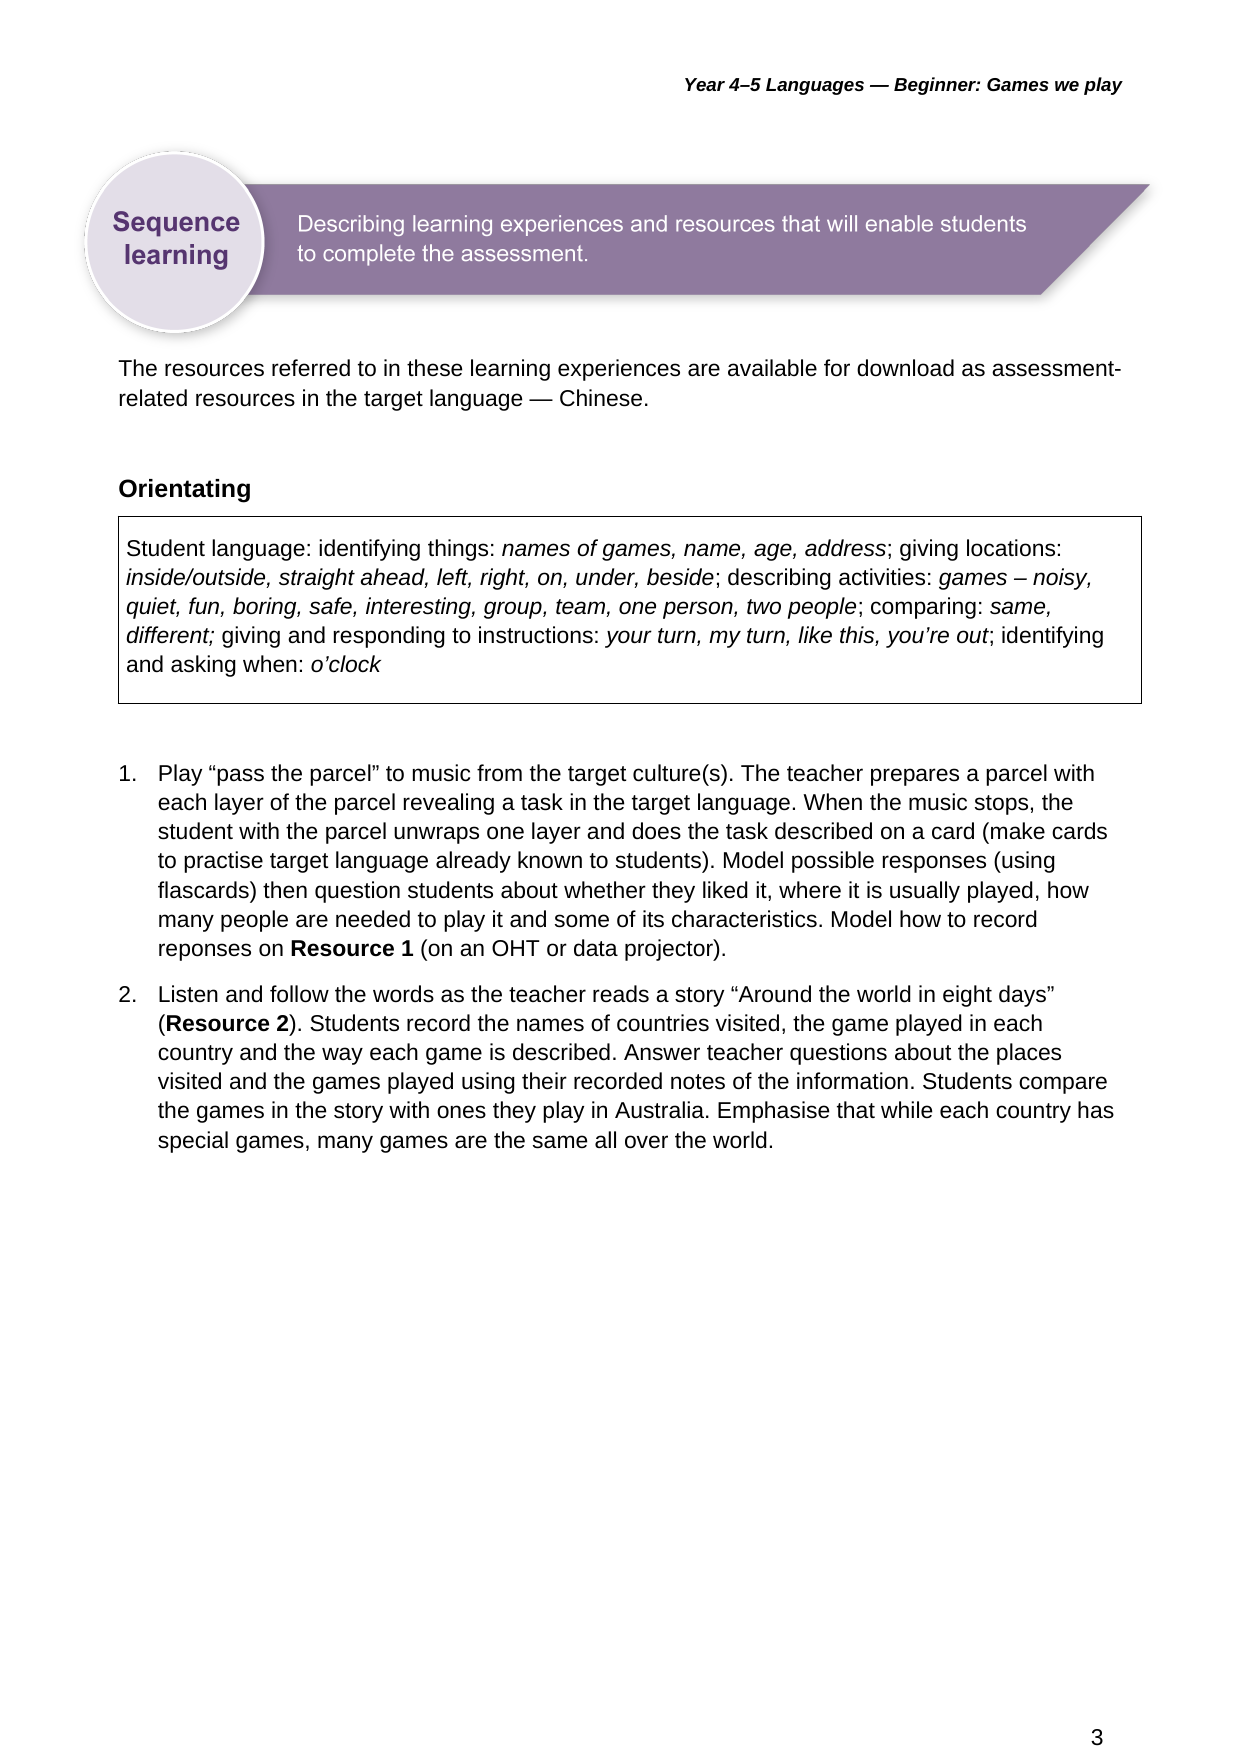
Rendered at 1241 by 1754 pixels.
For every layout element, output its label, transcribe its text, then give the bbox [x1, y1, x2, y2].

picture [69, 137, 1171, 354]
table_header Student language: identifying things: names of games, name, age, address; giving locations: inside/outside, straight ahead, left, right, on, under, beside; describing activities: games – noisy, quiet, fun, boring, safe, interesting, group, team, one person, two people; comparing: same, different; giving and responding to instructions: your turn, my turn, like this, you’re out; identifying and asking when: o’clock [119, 517, 1141, 703]
subtitle Orientating [118, 474, 1122, 503]
text The resources referred to in these learning experiences are available for download as assessment-related resources in the target language — Chinese. [118, 354, 1122, 412]
list Play “pass the parcel” to music from the target culture(s). The teacher prepares a parcel with each layer of the parcel revealing a task in the target language. When the music stops, the student with the parcel unwraps one layer and does the task described on a card (make cards to practise target language already known to students). Model possible responses (using flascards) then question students about whether they liked it, where it is usually played, how many people are needed to play it and some of its characteristics. Model how to record reponses on Resource 1 (on an OHT or data projector). [118, 758, 1122, 962]
list Listen and follow the words as the teacher reads a story “Around the world in eight days” (Resource 2). Students record the names of countries visited, the game played in each country and the way each game is described. Answer teacher questions about the places visited and the games played using their recorded notes of the information. Students compare the games in the story with ones they play in . Emphasise that while each country has special games, many games are the same all over the world. [118, 979, 1122, 1154]
